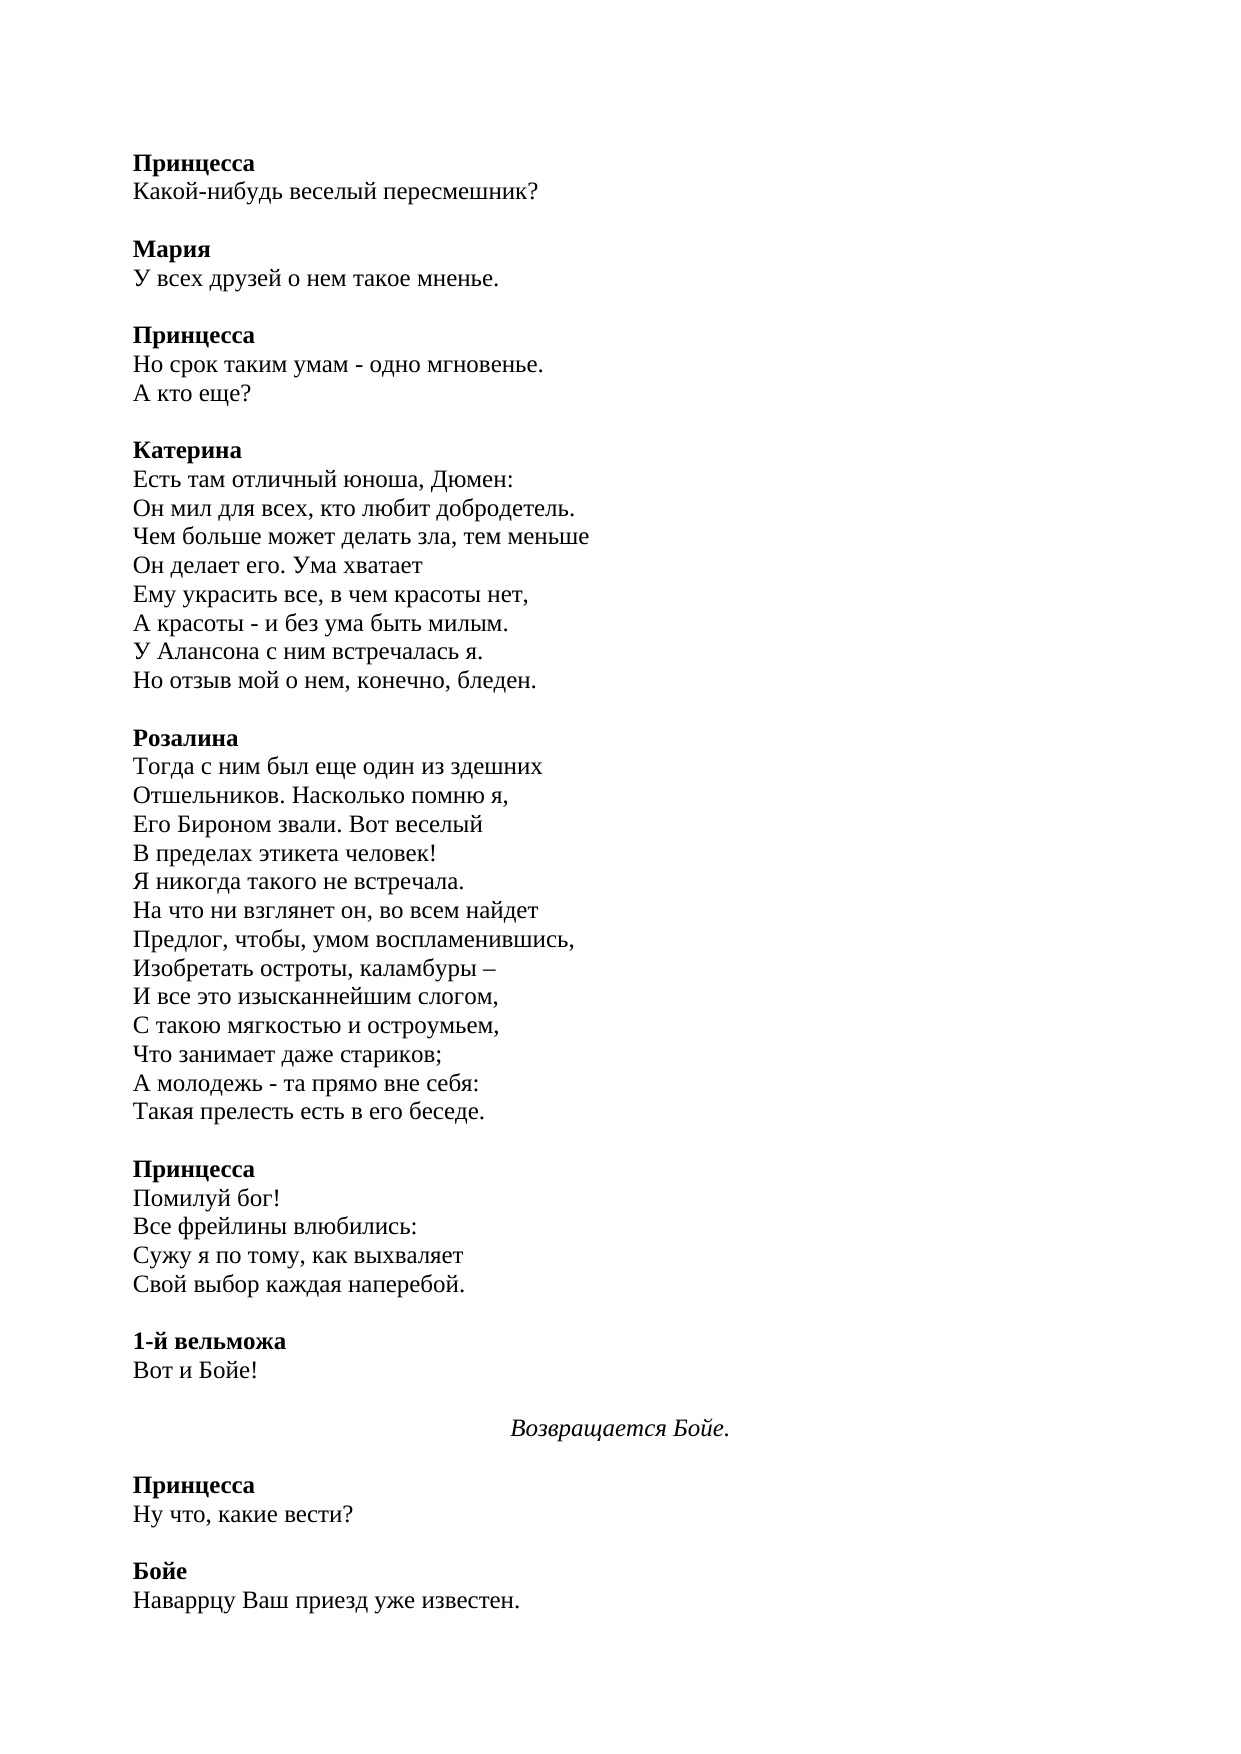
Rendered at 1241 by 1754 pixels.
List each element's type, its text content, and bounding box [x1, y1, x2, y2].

text Все фрейлины влюбились: [133, 1211, 1108, 1240]
text А молодежь - та прямо вне себя: [133, 1068, 1108, 1096]
text Но отзыв мой о нем, конечно, бледен. [133, 665, 1108, 694]
subtitle Мария [133, 234, 1108, 263]
text 1-й вельможа [133, 1326, 1108, 1355]
text Он мил для всех, кто любит добродетель. [133, 493, 1108, 521]
subtitle Бойе [133, 1556, 1108, 1585]
text И все это изысканнейшим слогом, [133, 981, 1108, 1010]
text Его Бироном звали. Вот веселый [133, 809, 1108, 838]
text Отшельников. Насколько помню я, [133, 780, 1108, 809]
text У всех друзей о нем такое мненье. [133, 263, 1108, 291]
text Предлог, чтобы, умом воспламенившись, [133, 924, 1108, 953]
text Он делает его. Ума хватает [133, 550, 1108, 579]
text Чем больше может делать зла, тем меньше [133, 521, 1108, 550]
text На что ни взглянет он, во всем найдет [133, 895, 1108, 924]
text А кто еще? [133, 378, 1108, 406]
subtitle Розалина [133, 723, 1108, 751]
text Тогда с ним был еще один из здешних [133, 751, 1108, 780]
text А красоты - и без ума быть милым. [133, 608, 1108, 636]
text С такою мягкостью и остроумьем, [133, 1010, 1108, 1039]
subtitle Принцесса [133, 1470, 1108, 1499]
text Такая прелесть есть в его беседе. [133, 1096, 1108, 1125]
subtitle Принцесса [133, 320, 1108, 349]
text Ему украсить все, в чем красоты нет, [133, 579, 1108, 608]
text Что занимает даже стариков; [133, 1039, 1108, 1068]
subtitle Принцесса [133, 148, 1108, 176]
text Я никогда такого не встречала. [133, 866, 1108, 895]
text Вот и Бойе! [133, 1355, 1108, 1384]
text Возвращается Бойе. [133, 1413, 1108, 1441]
subtitle Катерина [133, 435, 1108, 464]
text У Алансона с ним встречалась я. [133, 636, 1108, 665]
text В пределах этикета человек! [133, 838, 1108, 866]
text Сужу я по тому, как выхваляет [133, 1240, 1108, 1269]
text Свой выбор каждая наперебой. [133, 1269, 1108, 1298]
text Изобретать остроты, каламбуры – [133, 953, 1108, 981]
text Есть там отличный юноша, Дюмен: [133, 464, 1108, 493]
text Но срок таким умам - одно мгновенье. [133, 349, 1108, 378]
text Ну что, какие вести? [133, 1499, 1108, 1528]
text Какой-нибудь веселый пересмешник? [133, 176, 1108, 205]
text Наваррцу Ваш приезд уже известен. [133, 1585, 1108, 1614]
text Помилуй бог! [133, 1183, 1108, 1211]
subtitle Принцесса [133, 1154, 1108, 1183]
